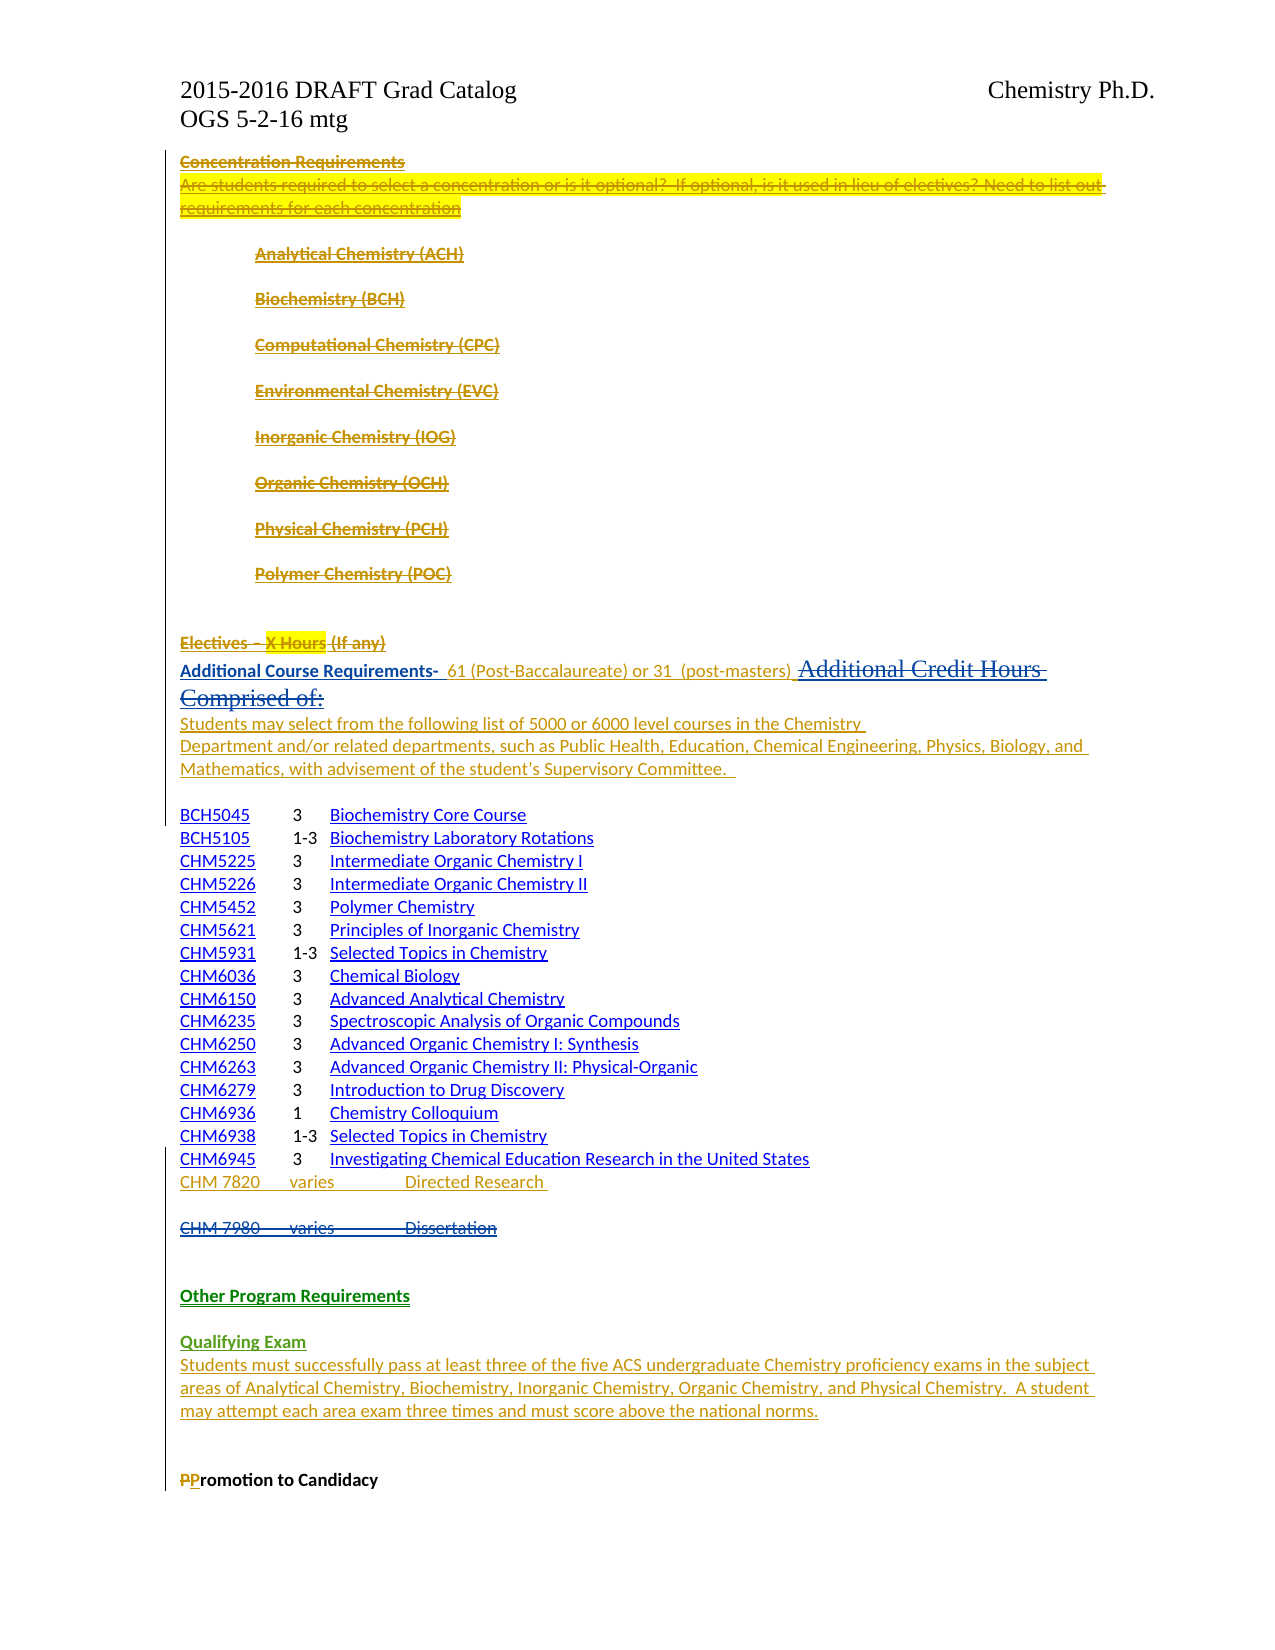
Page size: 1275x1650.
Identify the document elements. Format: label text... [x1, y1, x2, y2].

text CHM6938 1-3 Selected Topics in Chemistry [180, 1124, 1125, 1147]
text CHM6945 3 Investigating Chemical Education Research in the United States [180, 1147, 1125, 1170]
text CHM6936 1 Chemistry Colloquium [180, 1101, 1125, 1124]
text BCH5045 3 Biochemistry Core Course [180, 803, 1125, 826]
text CHM6263 3 Advanced Organic Chemistry II: Physical-Organic [180, 1055, 1125, 1078]
text CHM5621 3 Principles of Inorganic Chemistry [180, 918, 1125, 941]
text CHM5226 3 Intermediate Organic Chemistry II [180, 872, 1125, 895]
text CHM6150 3 Advanced Analytical Chemistry [180, 987, 1125, 1009]
text CHM5225 3 Intermediate Organic Chemistry I [180, 849, 1125, 872]
text CHM5931 1-3 Selected Topics in Chemistry [180, 941, 1125, 964]
text CHM6235 3 Spectroscopic Analysis of Organic Compounds [180, 1009, 1125, 1032]
text CHM6279 3 Introduction to Drug Discovery [180, 1078, 1125, 1101]
text CHM6250 3 Advanced Organic Chemistry I: Synthesis [180, 1032, 1125, 1055]
text CHM5452 3 Polymer Chemistry [180, 895, 1125, 918]
text CHM6036 3 Chemical Biology [180, 964, 1125, 987]
text romotion to Candidacy [180, 1468, 1125, 1491]
text BCH5105 1-3 Biochemistry Laboratory Rotations [180, 826, 1125, 849]
